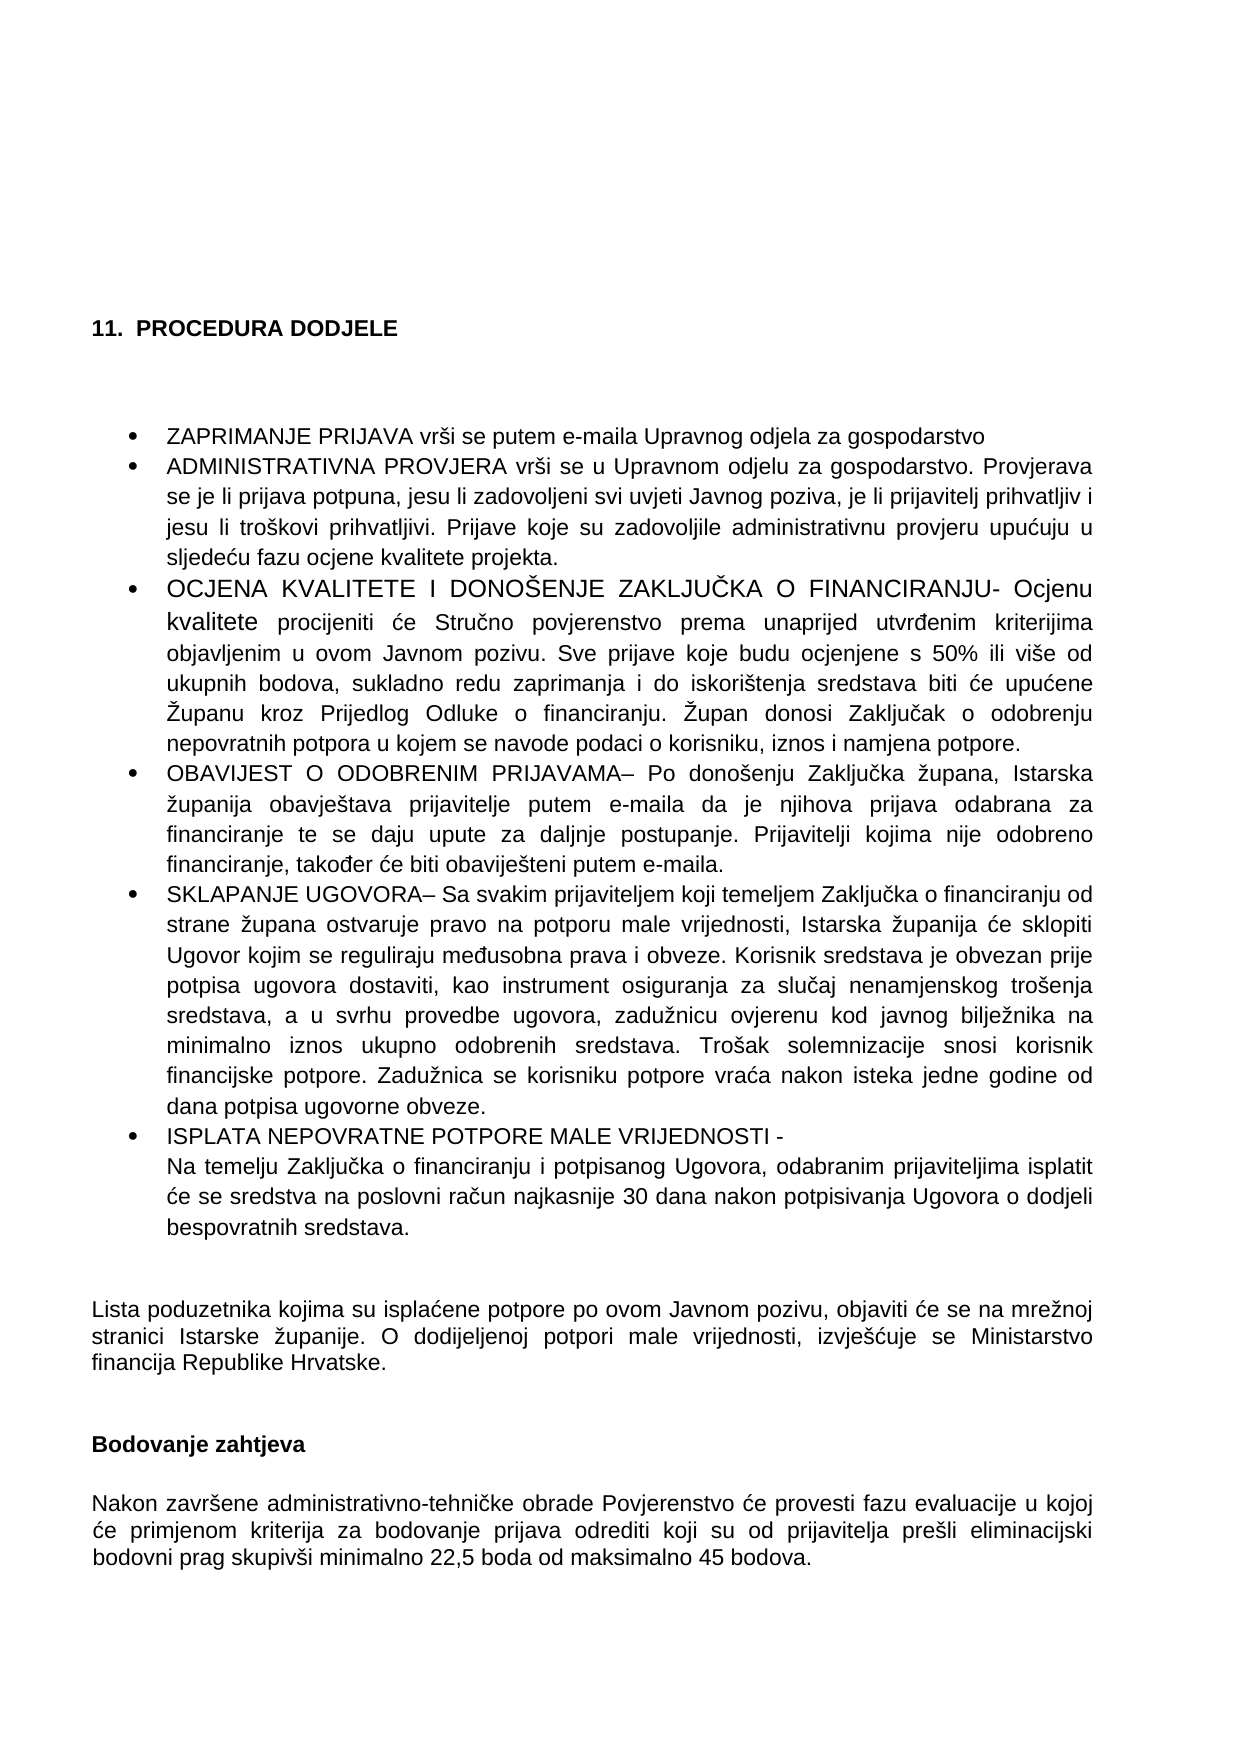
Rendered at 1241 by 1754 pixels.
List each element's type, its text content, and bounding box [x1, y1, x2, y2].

text Lista poduzetnika kojima su isplaćene potpore po ovom Javnom pozivu, objaviti će se na mrežnoj stranici Istarske županije. O dodijeljenoj potpori male vrijednosti, izvješćuje se Ministarstvo financija Republike Hrvatske. [91, 1296, 1093, 1375]
list ADMINISTRATIVNA PROVJERA vrši se u Upravnom odjelu za gospodarstvo. Provjerava se je li prijava potpuna, jesu li zadovoljeni svi uvjeti Javnog poziva, je li prijavitelj prihvatljiv i jesu li troškovi prihvatljivi. Prijave koje su zadovoljile administrativnu provjeru upućuju u sljedeću fazu ocjene kvalitete projekta. [129, 453, 1093, 570]
list OBAVIJEST O ODOBRENIM PRIJAVAMA– Po donošenju Zaključka župana, Istarska županija obavještava prijavitelje putem e-maila da je njihova prijava odabrana za financiranje te se daju upute za daljnje postupanje. Prijavitelji kojima nije odobreno financiranje, također će biti obaviješteni putem e-maila. [129, 760, 1093, 877]
list ISPLATA NEPOVRATNE POTPORE MALE VRIJEDNOSTI - [129, 1123, 1093, 1149]
list ZAPRIMANJE PRIJAVA vrši se putem e-maila Upravnog odjela za gospodarstvo [129, 423, 1093, 449]
list SKLAPANJE UGOVORA– Sa svakim prijaviteljem koji temeljem Zaključka o financiranju od strane župana ostvaruje pravo na potporu male vrijednosti, Istarska županija će sklopiti Ugovor kojim se reguliraju međusobna prava i obveze. Korisnik sredstava je obvezan prije potpisa ugovora dostaviti, kao instrument osiguranja za slučaj nenamjenskog trošenja sredstava, a u svrhu provedbe ugovora, zadužnicu ovjerenu kod javnog bilježnika na minimalno iznos ukupno odobrenih sredstava. Trošak solemnizacije snosi korisnik financijske potpore. Zadužnica se korisniku potpore vraća nakon isteka jedne godine od dana potpisa ugovorne obveze. [129, 881, 1093, 1119]
text Nakon završene administrativno-tehničke obrade Povjerenstvo će provesti fazu evaluacije u kojoj će primjenom kriterija za bodovanje prijava odrediti koji su od prijavitelja prešli eliminacijski bodovni prag skupivši minimalno 22,5 boda od maksimalno 45 bodova. [91, 1490, 1093, 1570]
text Na temelju Zaključka o financiranju i potpisanog Ugovora, odabranim prijaviteljima isplatit će se sredstva na poslovni račun najkasnije 30 dana nakon potpisivanja Ugovora o dodjeli bespovratnih sredstava. [166, 1153, 1093, 1240]
text 11. PROCEDURA DODJELE [91, 314, 1093, 341]
list OCJENA KVALITETE I DONOŠENJE ZAKLJUČKA O FINANCIRANJU- Ocjenu kvalitete procijeniti će Stručno povjerenstvo prema unaprijed utvrđenim kriterijima objavljenim u ovom Javnom pozivu. Sve prijave koje budu ocjenjene s 50% ili više od ukupnih bodova, sukladno redu zaprimanja i do iskorištenja sredstava biti će upućene Županu kroz Prijedlog Odluke o financiranju. Župan donosi Zaključak o odobrenju nepovratnih potpora u kojem se navode podaci o korisniku, iznos i namjena potpore. [129, 574, 1093, 756]
text Bodovanje zahtjeva [91, 1431, 1093, 1457]
